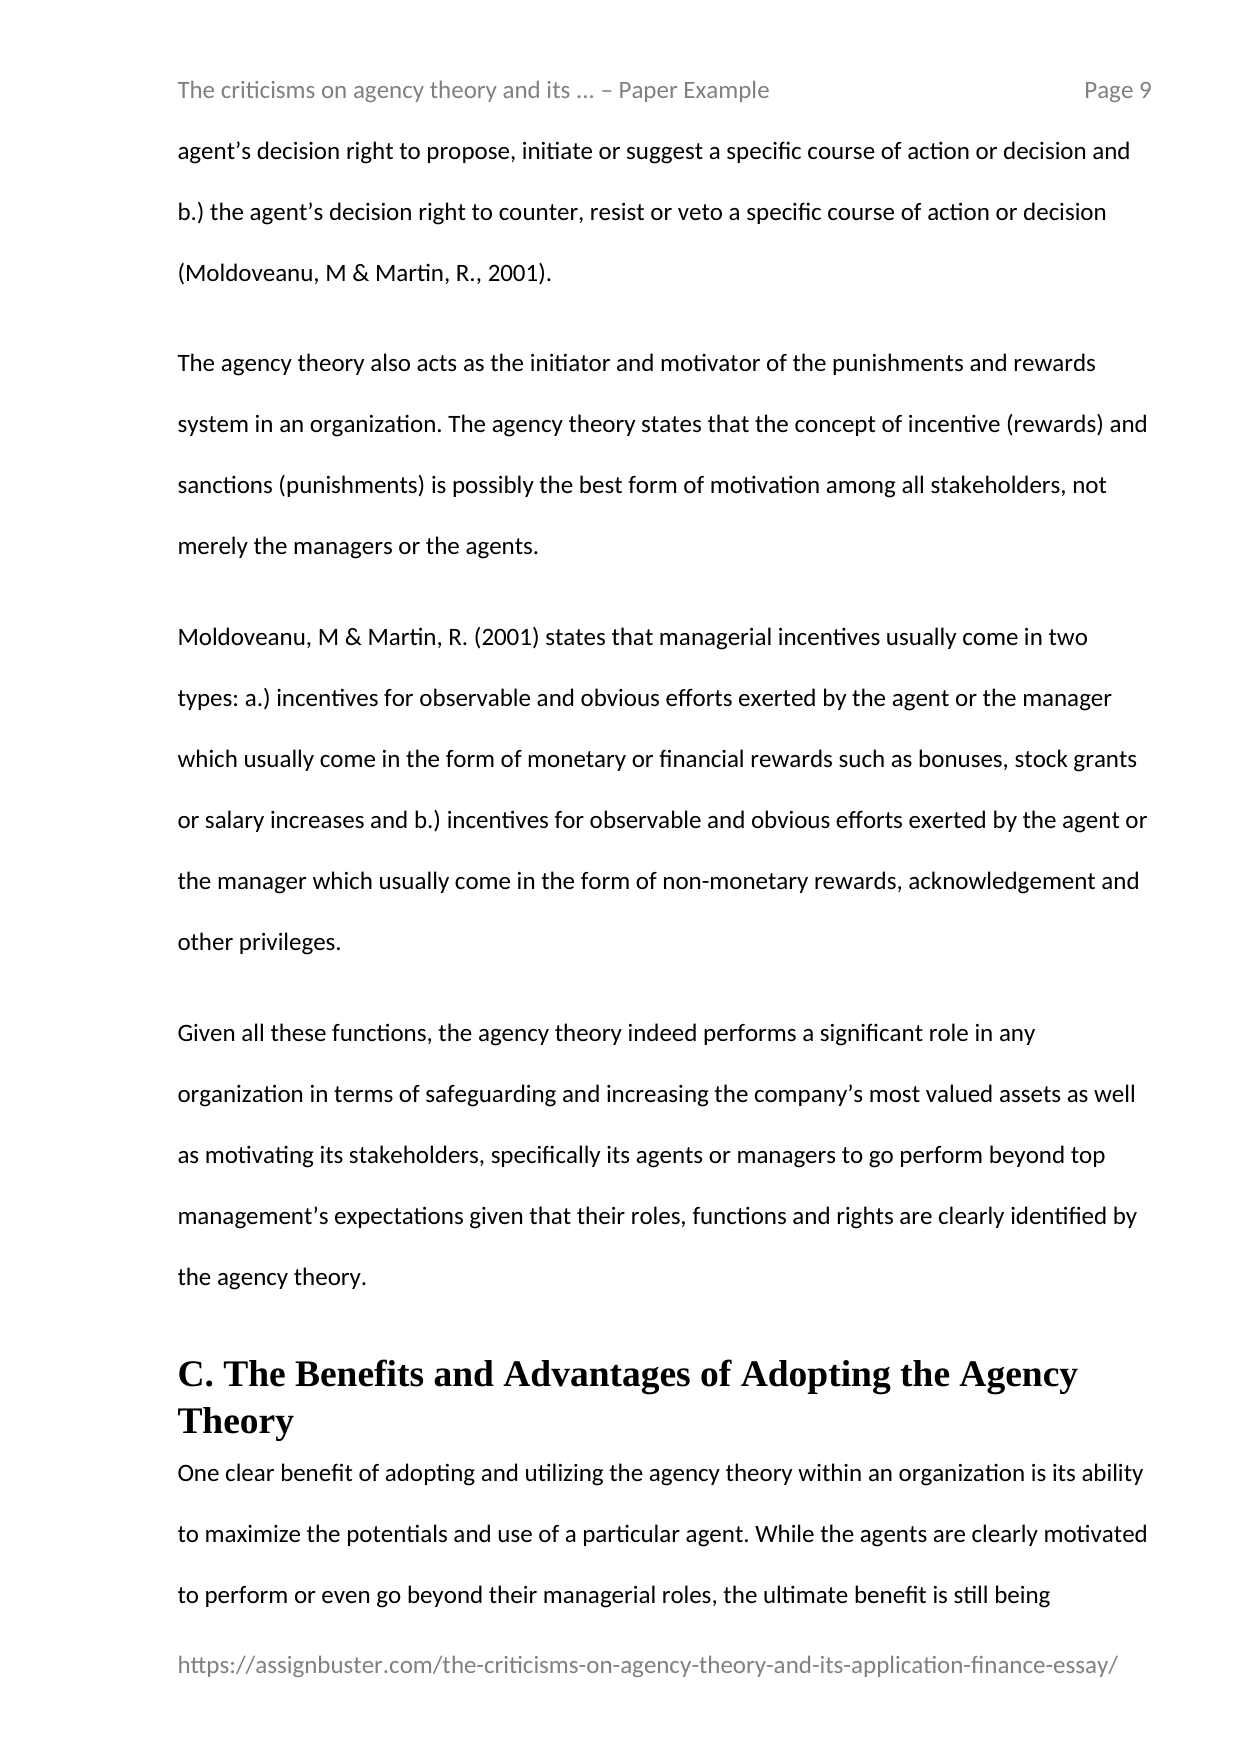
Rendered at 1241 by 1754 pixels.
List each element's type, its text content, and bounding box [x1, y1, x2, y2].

text The agency theory also acts as the initiator and motivator of the punishments and rewards system in an organization. The agency theory states that the concept of incentive (rewards) and sanctions (punishments) is possibly the best form of motivation among all stakeholders, not merely the managers or the agents. [177, 347, 1152, 561]
text Moldoveanu, M & Martin, R. (2001) states that managerial incentives usually come in two types: a.) incentives for observable and obvious efforts exerted by the agent or the manager which usually come in the form of monetary or financial rewards such as bonuses, stock grants or salary increases and b.) incentives for observable and obvious efforts exerted by the agent or the manager which usually come in the form of non-monetary rewards, acknowledgement and other privileges. [177, 621, 1152, 957]
text Given all these functions, the agency theory indeed performs a significant role in any organization in terms of safeguarding and increasing the company’s most valued assets as well as motivating its stakeholders, specifically its agents or managers to go perform beyond top management’s expectations given that their roles, functions and rights are clearly identified by the agency theory. [177, 1017, 1152, 1291]
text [177, 135, 1152, 287]
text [177, 1457, 1152, 1610]
subtitle C. The Benefits and Advantages of Adopting the Agency Theory [177, 1351, 1152, 1441]
